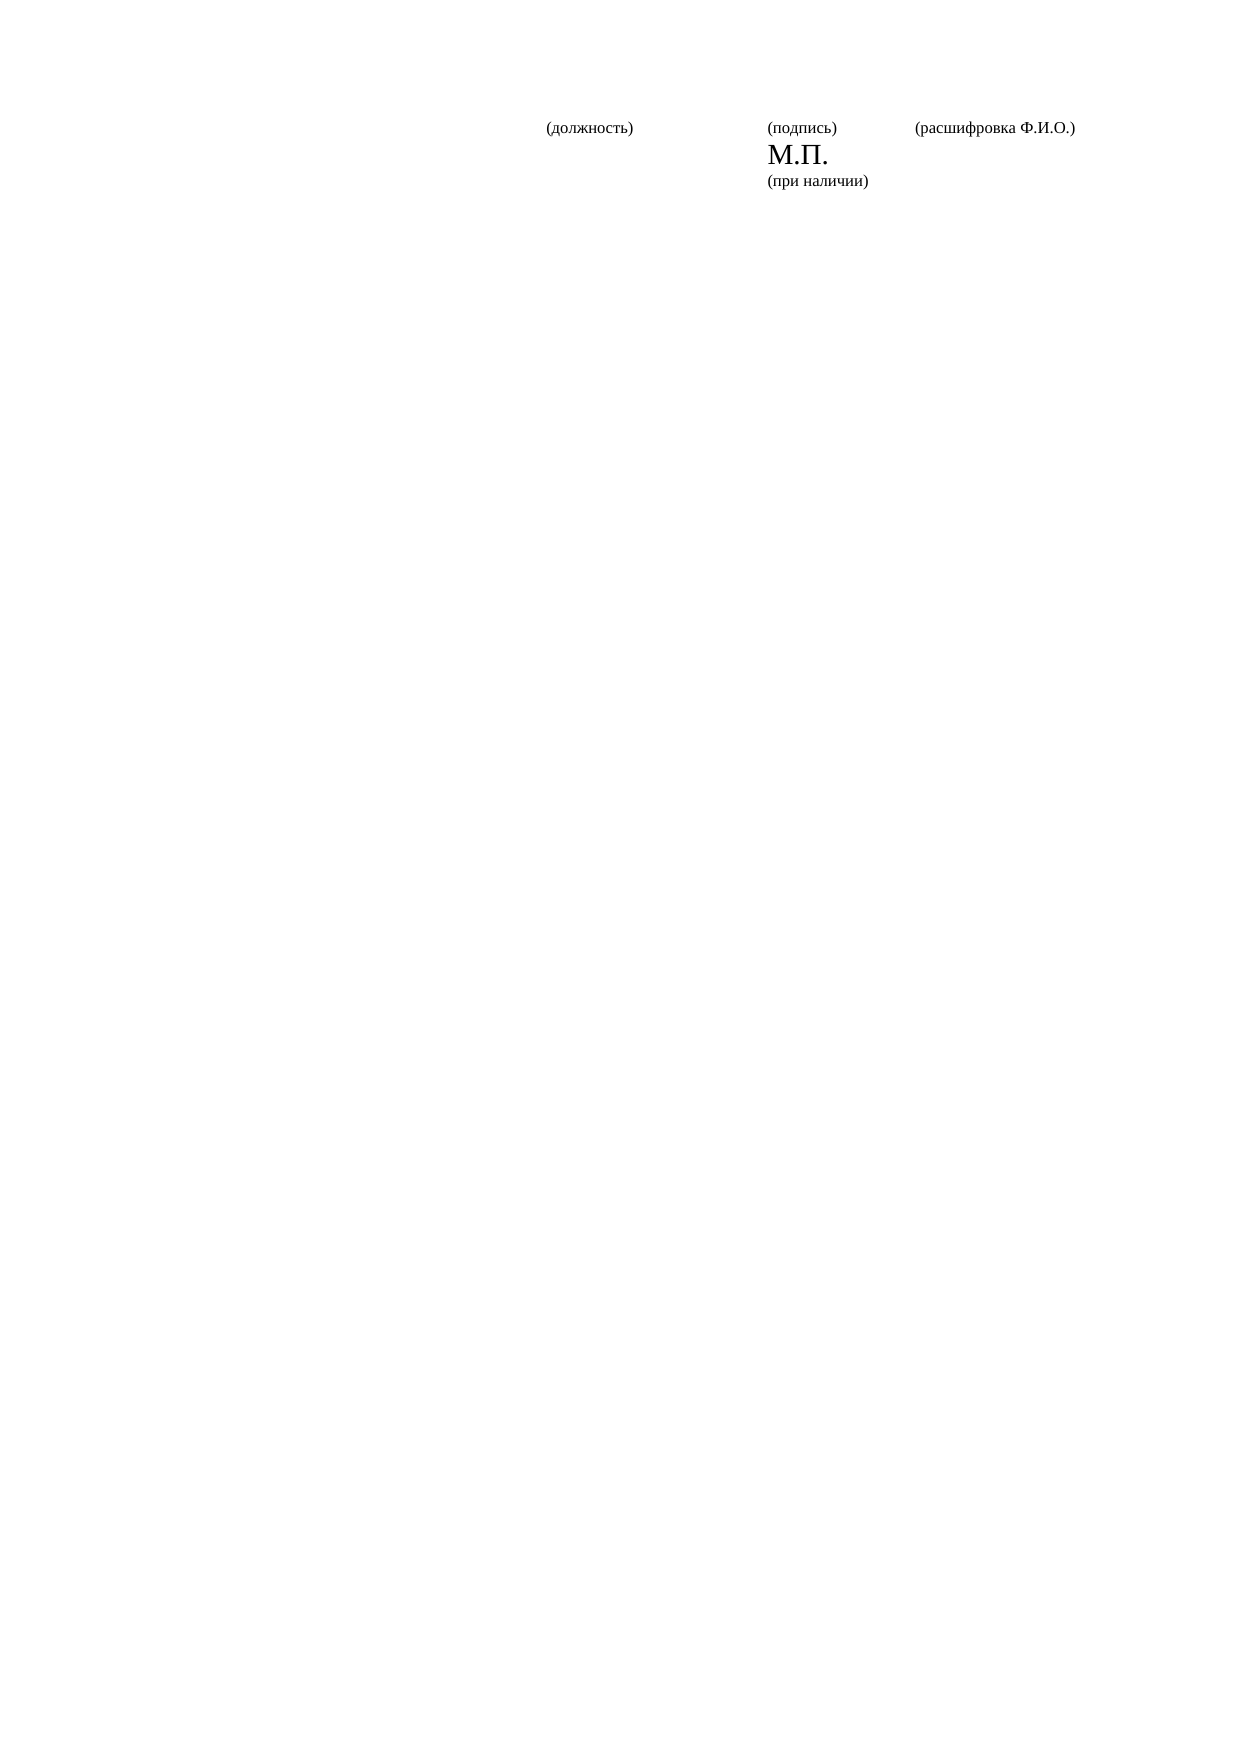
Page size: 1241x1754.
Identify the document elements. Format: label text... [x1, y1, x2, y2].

text М.П. [693, 137, 1152, 171]
text (при наличии) [693, 171, 1152, 190]
text (должность) (подпись) (расшифровка Ф.И.О.) [472, 118, 1152, 137]
